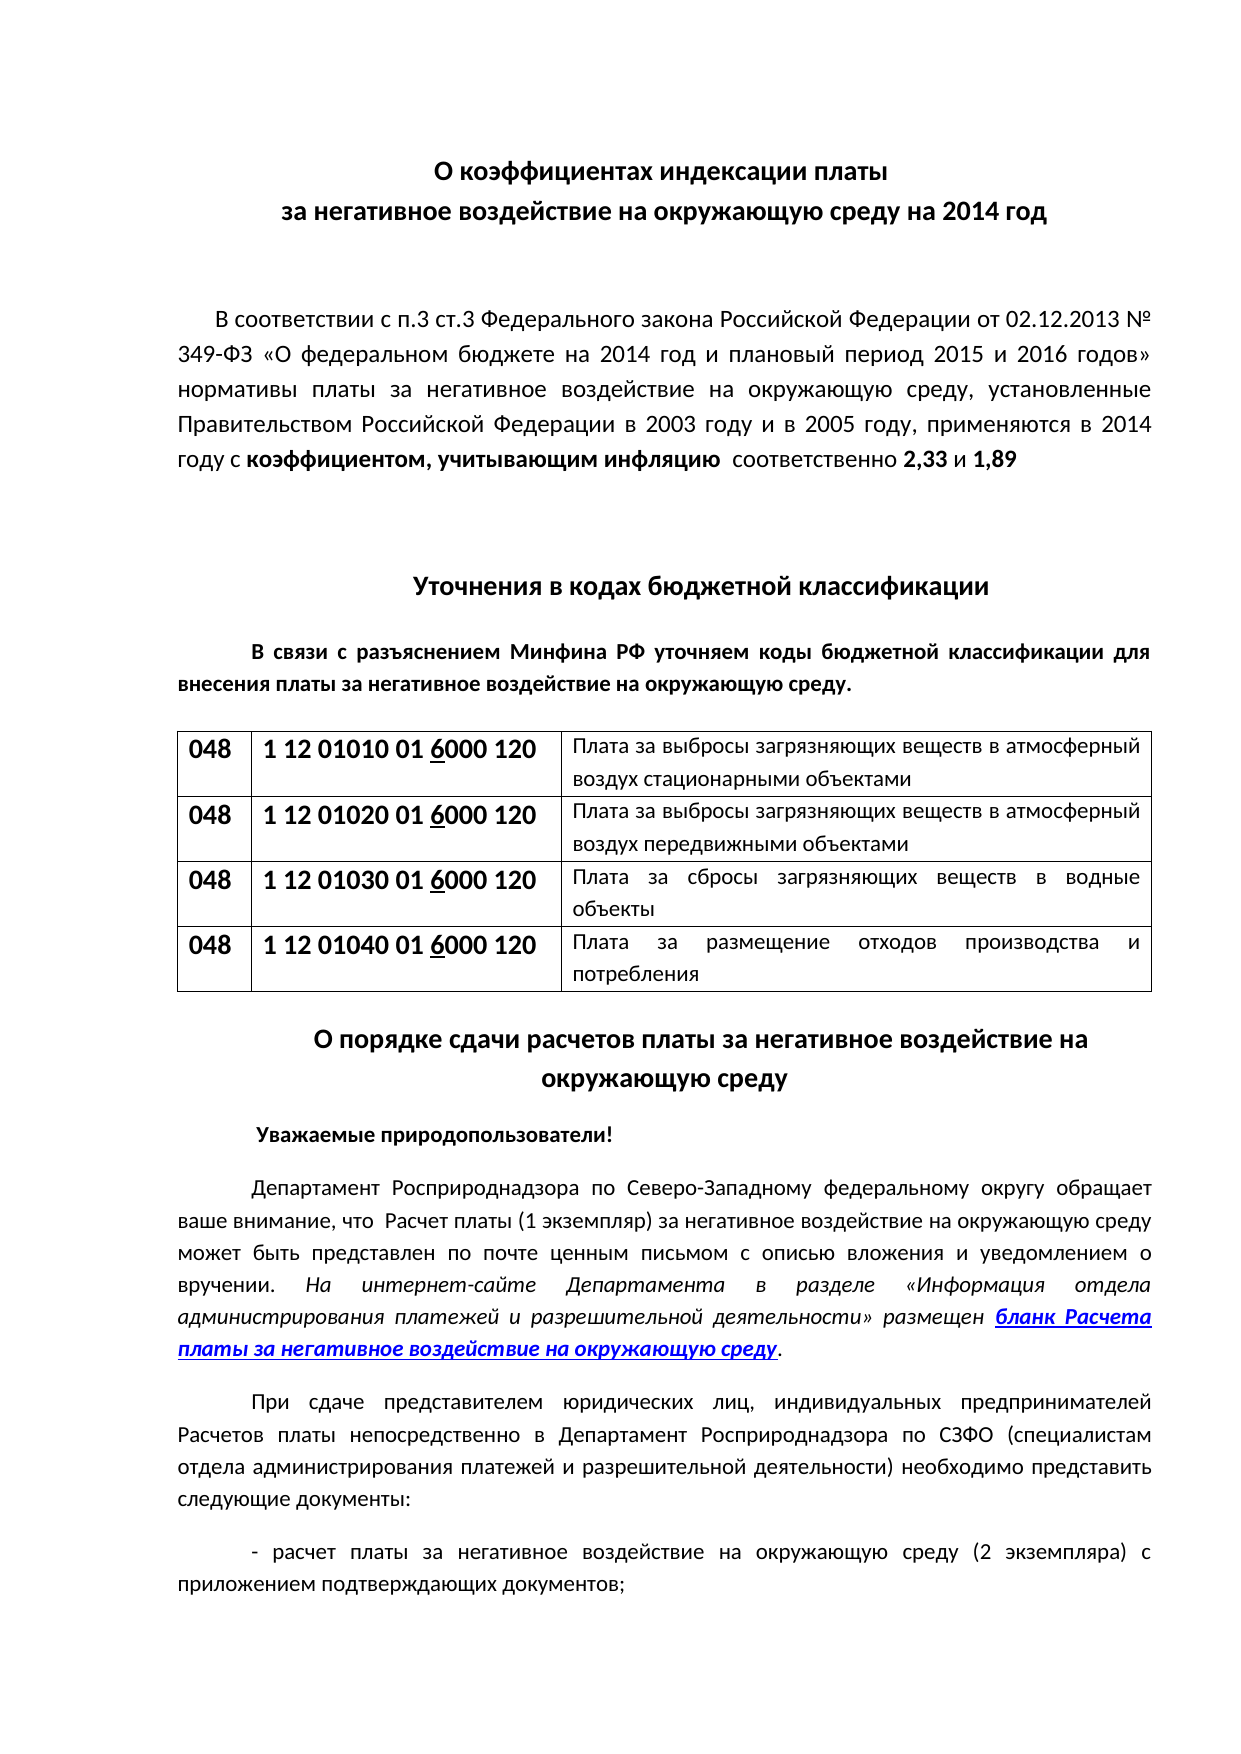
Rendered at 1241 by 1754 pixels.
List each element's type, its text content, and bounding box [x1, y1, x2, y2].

text При сдаче представителем юридических лиц, индивидуальных предпринимателей Расчетов платы непосредственно в Департамент Росприроднадзора по СЗФО (специалистам отдела администрирования платежей и разрешительной деятельности) необходимо представить следующие документы: [177, 1387, 1152, 1512]
table_cell 1 12 01040 01 6000 120 [252, 927, 561, 991]
table_header 1 12 01010 01 6000 120 [252, 732, 561, 796]
table_cell 048 [178, 927, 251, 991]
text Уточнения в кодах бюджетной классификации [177, 568, 1152, 603]
table_header Плата за выбросы загрязняющих веществ в атмосферный воздух стационарными объектами [562, 732, 1151, 796]
text В соответствии с п.3 ст.3 Федерального закона Российской Федерации от 02.12.2013 № 349-ФЗ «О федеральном бюджете на 2014 год и плановый период 2015 и 2016 годов» нормативы платы за негативное воздействие на окружающую среду, установленные Правительством Российской Федерации в 2003 году и в 2005 году, применяются в 2014 году с коэффициентом, учитывающим инфляцию соответственно 2,33 и 1,89 [177, 303, 1152, 473]
text - расчет платы за негативное воздействие на окружающую среду (2 экземпляра) с приложением подтверждающих документов; [177, 1537, 1152, 1597]
table_cell 1 12 01020 01 6000 120 [252, 797, 561, 861]
table_cell 048 [178, 862, 251, 926]
table_cell 048 [178, 797, 251, 861]
table_cell Плата за сбросы загрязняющих веществ в водные объекты [562, 862, 1151, 926]
table_cell 1 12 01030 01 6000 120 [252, 862, 561, 926]
text О порядке сдачи расчетов платы за негативное воздействие на окружающую среду [177, 1021, 1152, 1094]
text Уважаемые природопользователи! [177, 1121, 1152, 1148]
table_header 048 [178, 732, 251, 796]
text О коэффициентах индексации платы за негативное воздействие на окружающую среду на 2014 год [177, 153, 1152, 227]
table_cell Плата за размещение отходов производства и потребления [562, 927, 1151, 991]
text Департамент Росприроднадзора по Северо-Западному федеральному округу обращает ваше внимание, что Расчет платы (1 экземпляр) за негативное воздействие на окружающую среду может быть представлен по почте ценным письмом с описью вложения и уведомлением о вручении. На интернет-сайте Департамента в разделе «Информация отдела администрирования платежей и разрешительной деятельности» размещен бланк Расчета платы за негативное воздействие на окружающую среду. [177, 1173, 1152, 1362]
text В связи с разъяснением Минфина РФ уточняем коды бюджетной классификации для внесения платы за негативное воздействие на окружающую среду. [177, 637, 1152, 697]
table_cell Плата за выбросы загрязняющих веществ в атмосферный воздух передвижными объектами [562, 797, 1151, 861]
